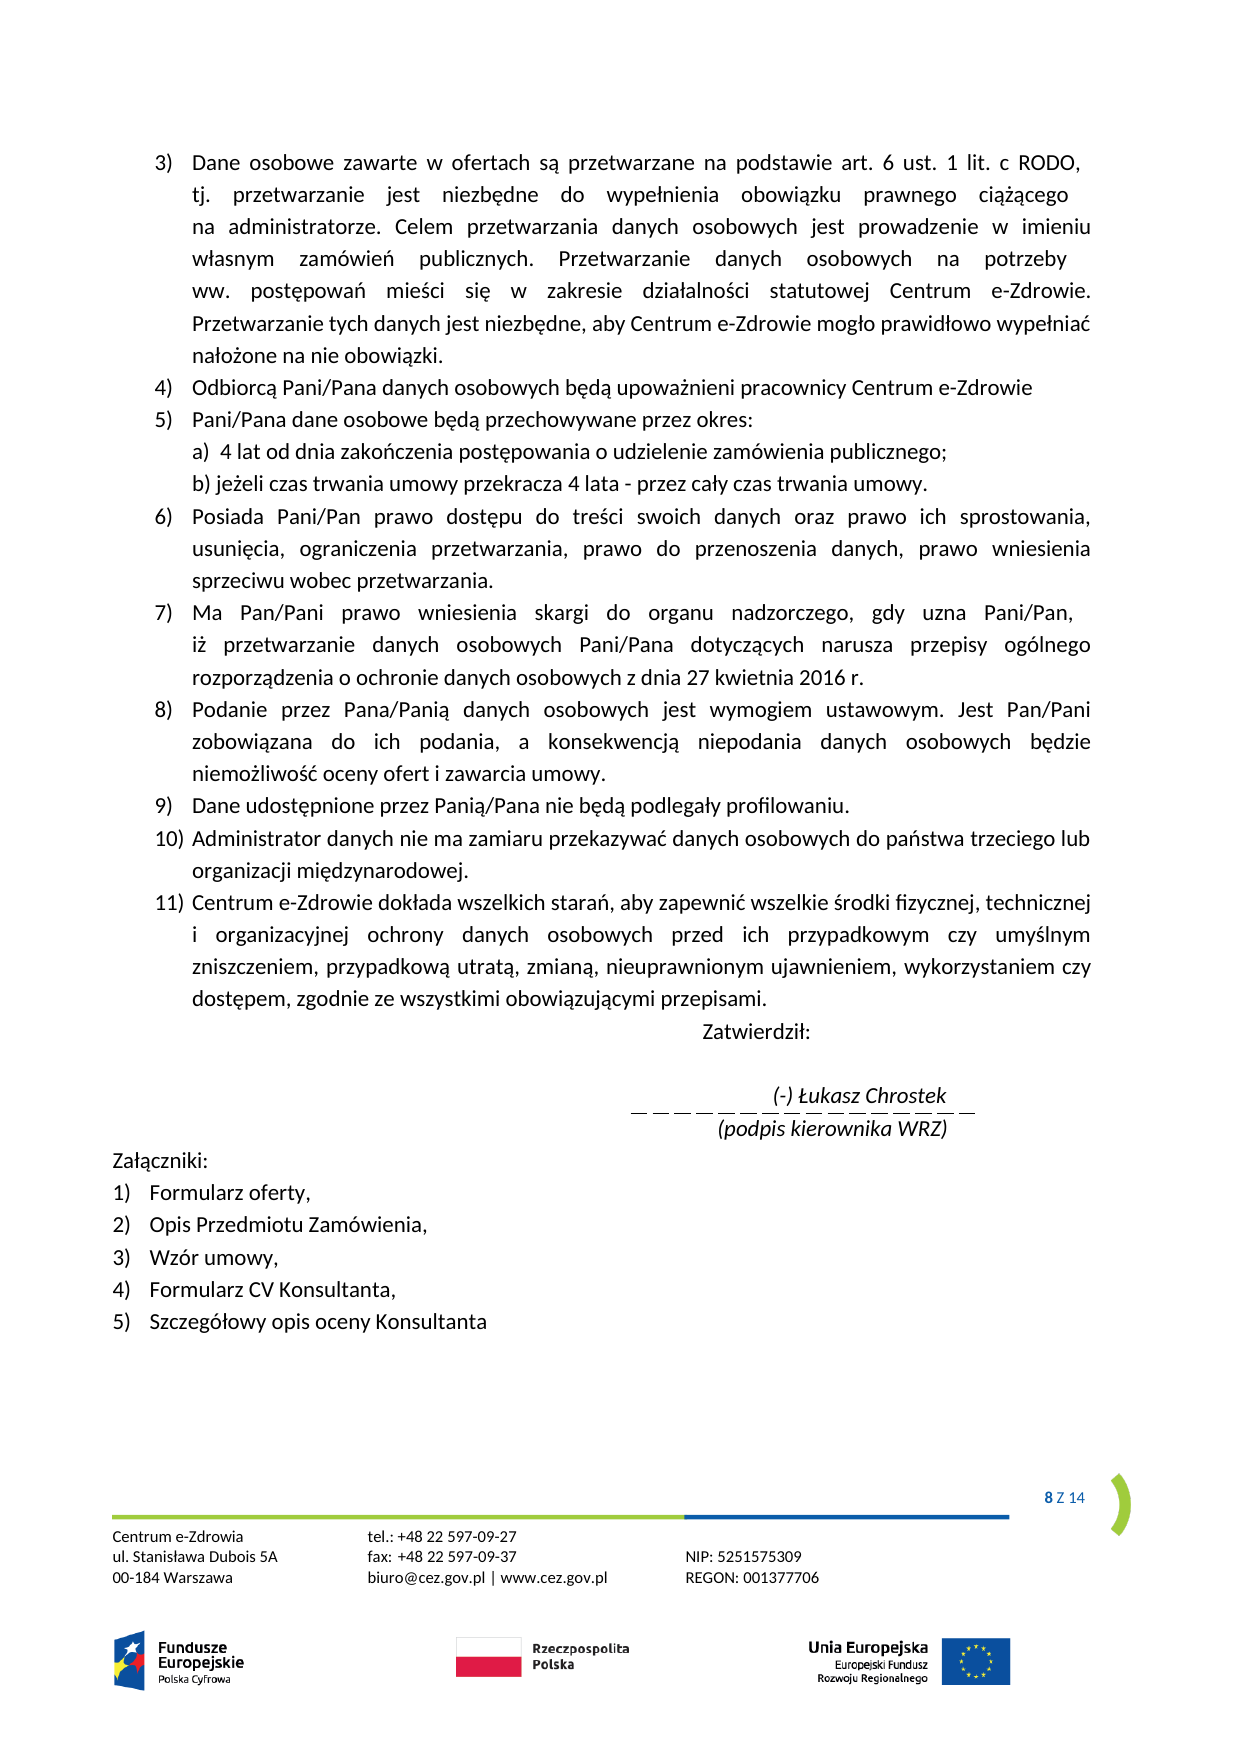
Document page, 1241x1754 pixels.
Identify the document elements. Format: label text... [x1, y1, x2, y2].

list Dane udostępnione przez Panią/Pana nie będą podlegały profilowaniu. [154, 791, 1092, 819]
list Ma Pan/Pani prawo wniesienia skargi do organu nadzorczego, gdy uzna Pani/Pan, iż przetwarzanie danych osobowych Pani/Pana dotyczących narusza przepisy ogólnego rozporządzenia o ochronie danych osobowych z dnia 27 kwietnia 2016 r. [154, 598, 1092, 691]
list Odbiorcą Pani/Pana danych osobowych będą upoważnieni pracownicy Centrum e-Zdrowie [154, 373, 1092, 401]
list Centrum e-Zdrowie dokłada wszelkich starań, aby zapewnić wszelkie środki fizycznej, technicznej i organizacyjnej ochrony danych osobowych przed ich przypadkowym czy umyślnym zniszczeniem, przypadkową utratą, zmianą, nieuprawnionym ujawnieniem, wykorzystaniem czy dostępem, zgodnie ze wszystkimi obowiązującymi przepisami. [154, 888, 1092, 1013]
text (-) Łukasz Chrostek [628, 1081, 1092, 1109]
list Formularz CV Konsultanta, [112, 1275, 1092, 1303]
list a) 4 lat od dnia zakończenia postępowania o udzielenie zamówienia publicznego; [192, 437, 1092, 465]
picture [453, 1635, 631, 1678]
list Wzór umowy, [112, 1243, 1092, 1271]
list b) jeżeli czas trwania umowy przekracza 4 lata - przez cały czas trwania umowy. [192, 469, 1092, 498]
list Szczegółowy opis oceny Konsultanta [112, 1307, 1092, 1335]
list Pani/Pana dane osobowe będą przechowywane przez okres: [154, 405, 1092, 433]
list Dane osobowe zawarte w ofertach są przetwarzane na podstawie art. 6 ust. 1 lit. c RODO, tj. przetwarzanie jest niezbędne do wypełnienia obowiązku prawnego ciążącego na administratorze. Celem przetwarzania danych osobowych jest prowadzenie w imieniu własnym zamówień publicznych. Przetwarzanie danych osobowych na potrzeby ww. postępowań mieści się w zakresie działalności statutowej Centrum e-Zdrowie. Przetwarzanie tych danych jest niezbędne, aby Centrum e-Zdrowie mogło prawidłowo wypełniać nałożone na nie obowiązki. [154, 148, 1092, 369]
text Zatwierdził: [702, 1017, 1092, 1045]
picture [800, 1636, 1019, 1686]
picture [1110, 1473, 1131, 1536]
table_header (podpis kierownika WRZ) [631, 1113, 980, 1146]
list Formularz oferty, [112, 1178, 1092, 1206]
text Załączniki: [112, 1146, 1092, 1174]
list Podanie przez Pana/Panią danych osobowych jest wymogiem ustawowym. Jest Pan/Pani zobowiązana do ich podania, a konsekwencją niepodania danych osobowych będzie niemożliwość oceny ofert i zawarcia umowy. [154, 695, 1092, 787]
picture [107, 1627, 250, 1693]
list Posiada Pani/Pan prawo dostępu do treści swoich danych oraz prawo ich sprostowania, usunięcia, ograniczenia przetwarzania, prawo do przenoszenia danych, prawo wniesienia sprzeciwu wobec przetwarzania. [154, 502, 1092, 594]
list Opis Przedmiotu Zamówienia, [112, 1211, 1092, 1239]
list Administrator danych nie ma zamiaru przekazywać danych osobowych do państwa trzeciego lub organizacji międzynarodowej. [154, 824, 1092, 884]
